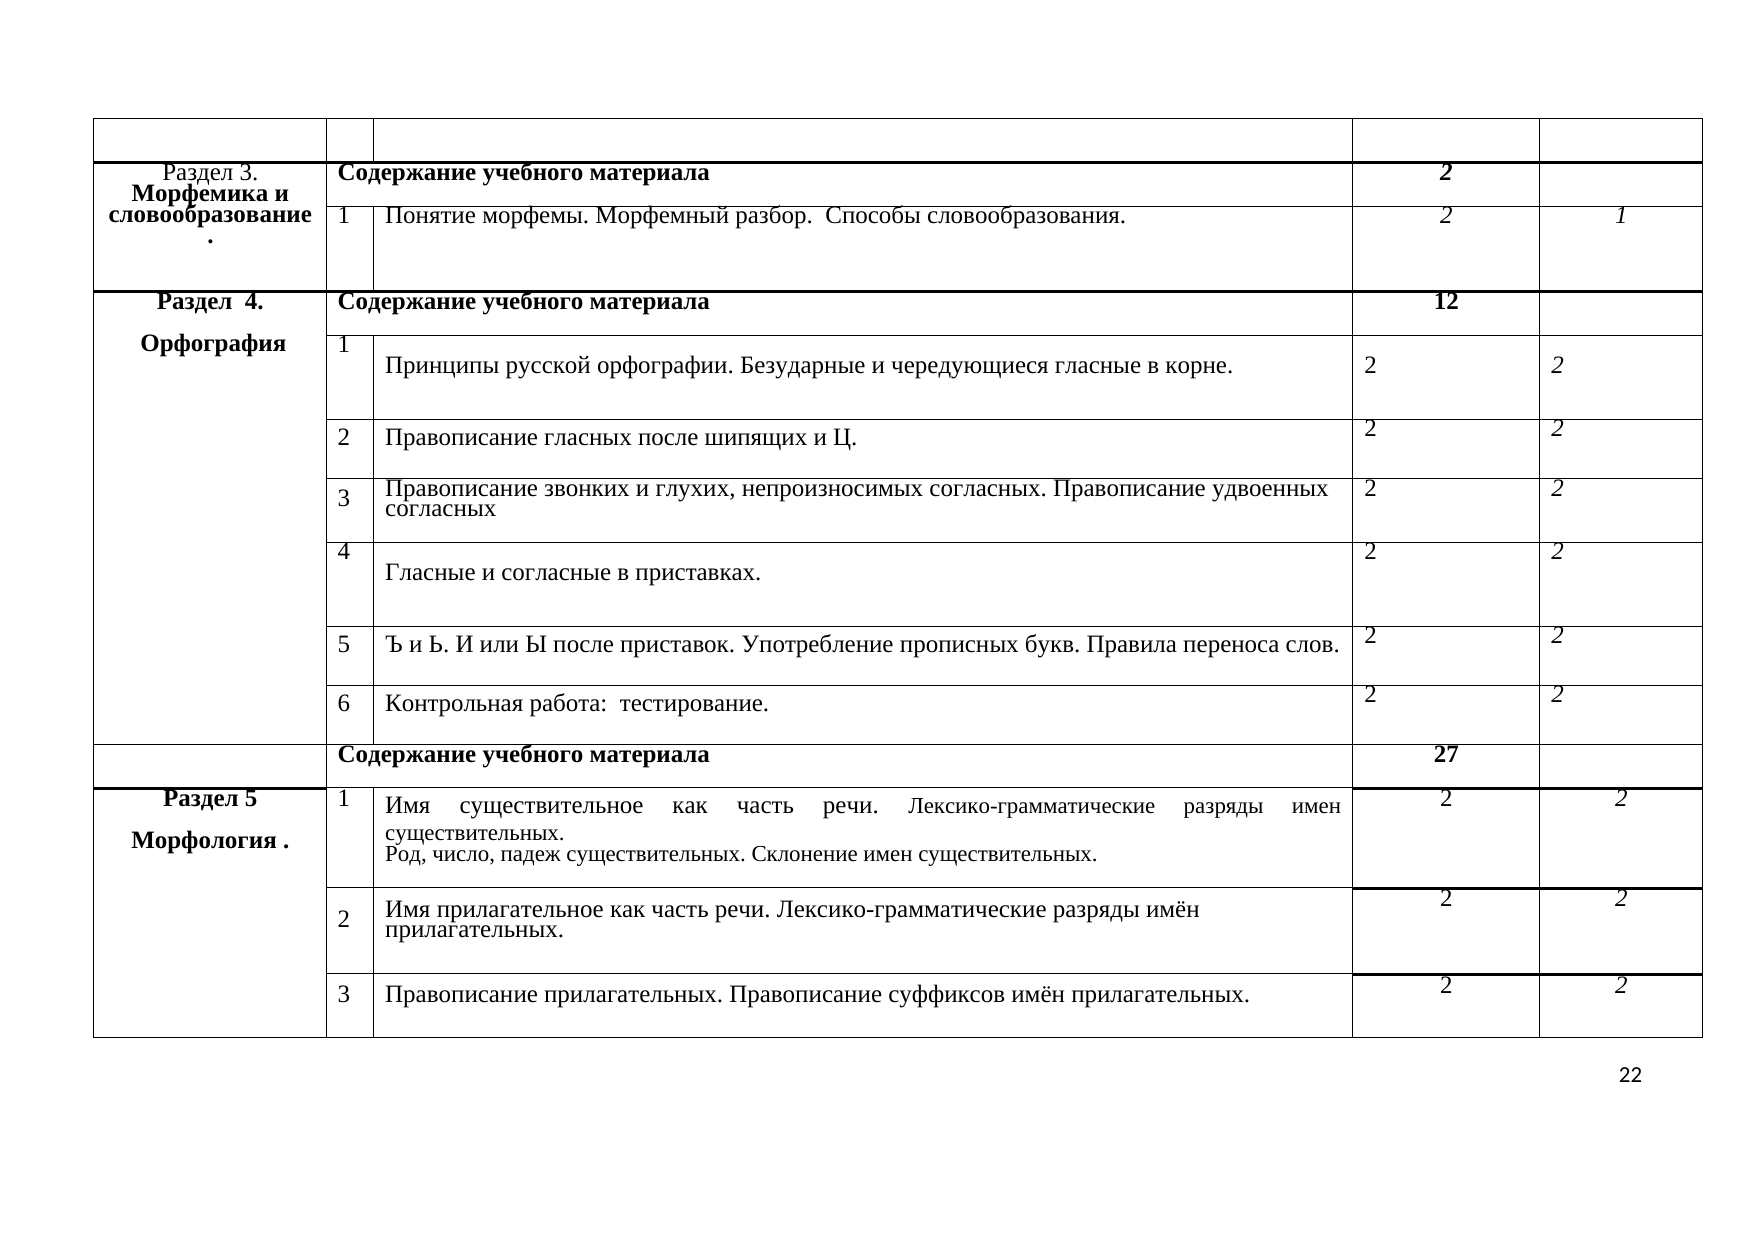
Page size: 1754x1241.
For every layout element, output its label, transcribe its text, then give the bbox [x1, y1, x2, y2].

table_cell 4 [327, 543, 373, 626]
table_cell Содержание учебного материала [327, 293, 1352, 335]
table_cell 2 [1540, 336, 1702, 419]
table_cell 2 [1540, 119, 1702, 161]
table_cell 2 [1353, 890, 1539, 973]
table_cell 2 [1540, 790, 1702, 887]
table_cell Раздел 5 Морфология . [94, 790, 326, 1037]
table_cell 2 [1540, 420, 1702, 478]
table_cell Контрольная работа: тестирование. [374, 686, 1352, 744]
table_cell 2 [1353, 686, 1539, 744]
table_cell 1 [327, 207, 373, 290]
table_cell 2 [1353, 976, 1539, 1037]
table_cell 6 [327, 686, 373, 744]
table_cell 2 [1353, 790, 1539, 887]
table_cell Содержание учебного материала [327, 164, 1352, 206]
table_cell Раздел 4. Орфография [94, 293, 326, 744]
table_cell 1 [327, 788, 373, 887]
table_cell [1540, 745, 1702, 787]
table_cell Содержание учебного материала [327, 745, 1352, 787]
table_cell 2 [1353, 420, 1539, 478]
table_cell 2 [1353, 479, 1539, 542]
table_cell 2 [1353, 207, 1539, 290]
table_cell Гласные и согласные в приставках. [374, 543, 1352, 626]
table_cell Правописание прилагательных. Правописание суффиксов имён прилагательных. [374, 974, 1352, 1037]
table_cell Принципы русской орфографии. Безударные и чередующиеся гласные в корне. [374, 336, 1352, 419]
table_cell Раздел 3. Морфемика и словообразование. [94, 164, 326, 290]
table_cell 3 [327, 479, 373, 542]
table_cell Имя прилагательное как часть речи. Лексико-грамматические разряды имён прилагательных. [374, 888, 1352, 973]
table_cell Правописание гласных после шипящих и Ц. [374, 420, 1352, 478]
table_cell 2 [1353, 336, 1539, 419]
table_cell 2 [1540, 686, 1702, 744]
table_cell 2 [1540, 976, 1702, 1037]
table_cell Правописание звонких и глухих, непроизносимых согласных. Правописание удвоенных согласных [374, 479, 1352, 542]
table_cell 2 [1540, 890, 1702, 973]
table_cell Понятие морфемы. Морфемный разбор. Способы словообразования. [374, 207, 1352, 290]
table_cell 27 [1353, 745, 1539, 787]
table_cell 5 [327, 627, 373, 685]
table_cell 12 [1353, 293, 1539, 335]
table_cell 1 [327, 119, 373, 161]
table_cell 2 [1353, 627, 1539, 685]
table_cell 2 [1353, 543, 1539, 626]
table_cell [1540, 164, 1702, 206]
table_cell 2 [1353, 164, 1539, 206]
table_cell Имя существительное как часть речи. Лексико-грамматические разряды имен существительных. Род, число, падеж существительных. Склонение имен существительных. [374, 788, 1352, 887]
table_cell 2 [327, 420, 373, 478]
table_cell 2 [1540, 543, 1702, 626]
table_cell 2 [1353, 119, 1539, 161]
table_cell Ъ и Ь. И или Ы после приставок. Употребление прописных букв. Правила переноса слов. [374, 627, 1352, 685]
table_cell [374, 119, 1352, 161]
table_cell [1540, 293, 1702, 335]
table_cell [94, 745, 326, 787]
table_cell 2 [327, 888, 373, 973]
table_cell 2 [1540, 479, 1702, 542]
table_cell 2 [1540, 627, 1702, 685]
table_cell 1 [1540, 207, 1702, 290]
table_cell 3 [327, 974, 373, 1037]
table_cell 1 [327, 336, 373, 419]
